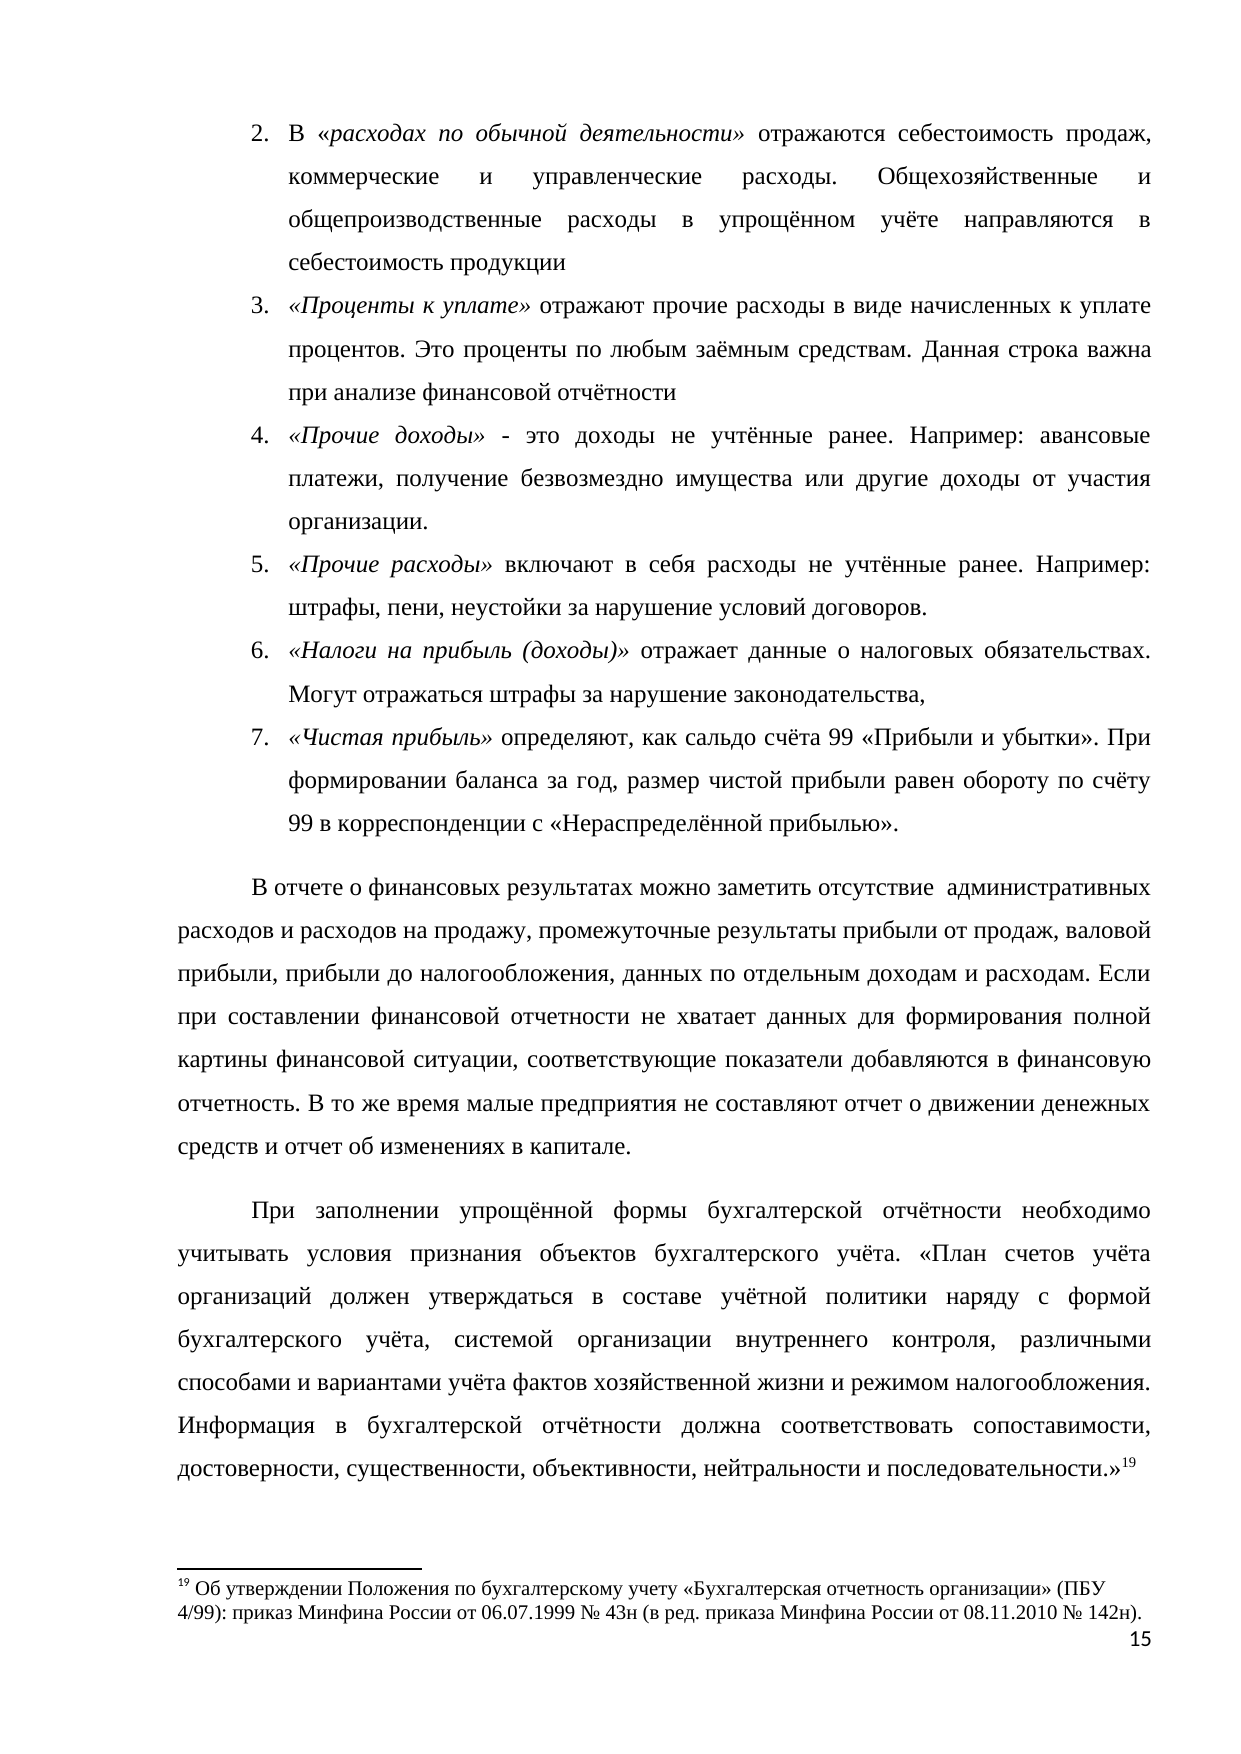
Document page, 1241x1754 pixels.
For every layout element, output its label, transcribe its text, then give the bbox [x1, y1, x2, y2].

text В отчете о финансовых результатах можно заметить отсутствие административных расходов и расходов на продажу, промежуточные результаты прибыли от продаж, валовой прибыли, прибыли до налогообложения, данных по отдельным доходам и расходам. Если при составлении финансовой отчетности не хватает данных для формирования полной картины финансовой ситуации, соответствующие показатели добавляются в финансовую отчетность. В то же время малые предприятия не составляют отчет о движении денежных средств и отчет об изменениях в капитале. [177, 872, 1152, 1159]
list В «расходах по обычной деятельности» отражаются себестоимость продаж, коммерческие и управленческие расходы. Общехозяйственные и общепроизводственные расходы в упрощённом учёте направляются в себестоимость продукции [251, 118, 1152, 276]
list «Прочие доходы» - это доходы не учтённые ранее. Например: авансовые платежи, получение безвозмездно имущества или другие доходы от участия организации. [251, 420, 1152, 535]
text При заполнении упрощённой формы бухгалтерской отчётности необходимо учитывать условия признания объектов бухгалтерского учёта. «План счетов учёта организаций должен утверждаться в составе учётной политики наряду с формой бухгалтерского учёта, системой организации внутреннего контроля, различными способами и вариантами учёта фактов хозяйственной жизни и режимом налогообложения. Информация в бухгалтерской отчётности должна соответствовать сопоставимости, достоверности, существенности, объективности, нейтральности и последовательности.» [177, 1195, 1152, 1482]
list «Прочие расходы» включают в себя расходы не учтённые ранее. Например: штрафы, пени, неустойки за нарушение условий договоров. [251, 549, 1152, 621]
list «Налоги на прибыль (доходы)» отражает данные о налоговых обязательствах. Могут отражаться штрафы за нарушение законодательства, [251, 636, 1152, 707]
list «Проценты к уплате» отражают прочие расходы в виде начисленных к уплате процентов. Это проценты по любым заёмным средствам. Данная строка важна при анализе финансовой отчётности [251, 291, 1152, 406]
list «Чистая прибыль» определяют, как сальдо счёта 99 «Прибыли и убытки». При формировании баланса за год, размер чистой прибыли равен обороту по счёту 99 в корреспонденции с «Нераспределённой прибылью». [251, 722, 1152, 837]
